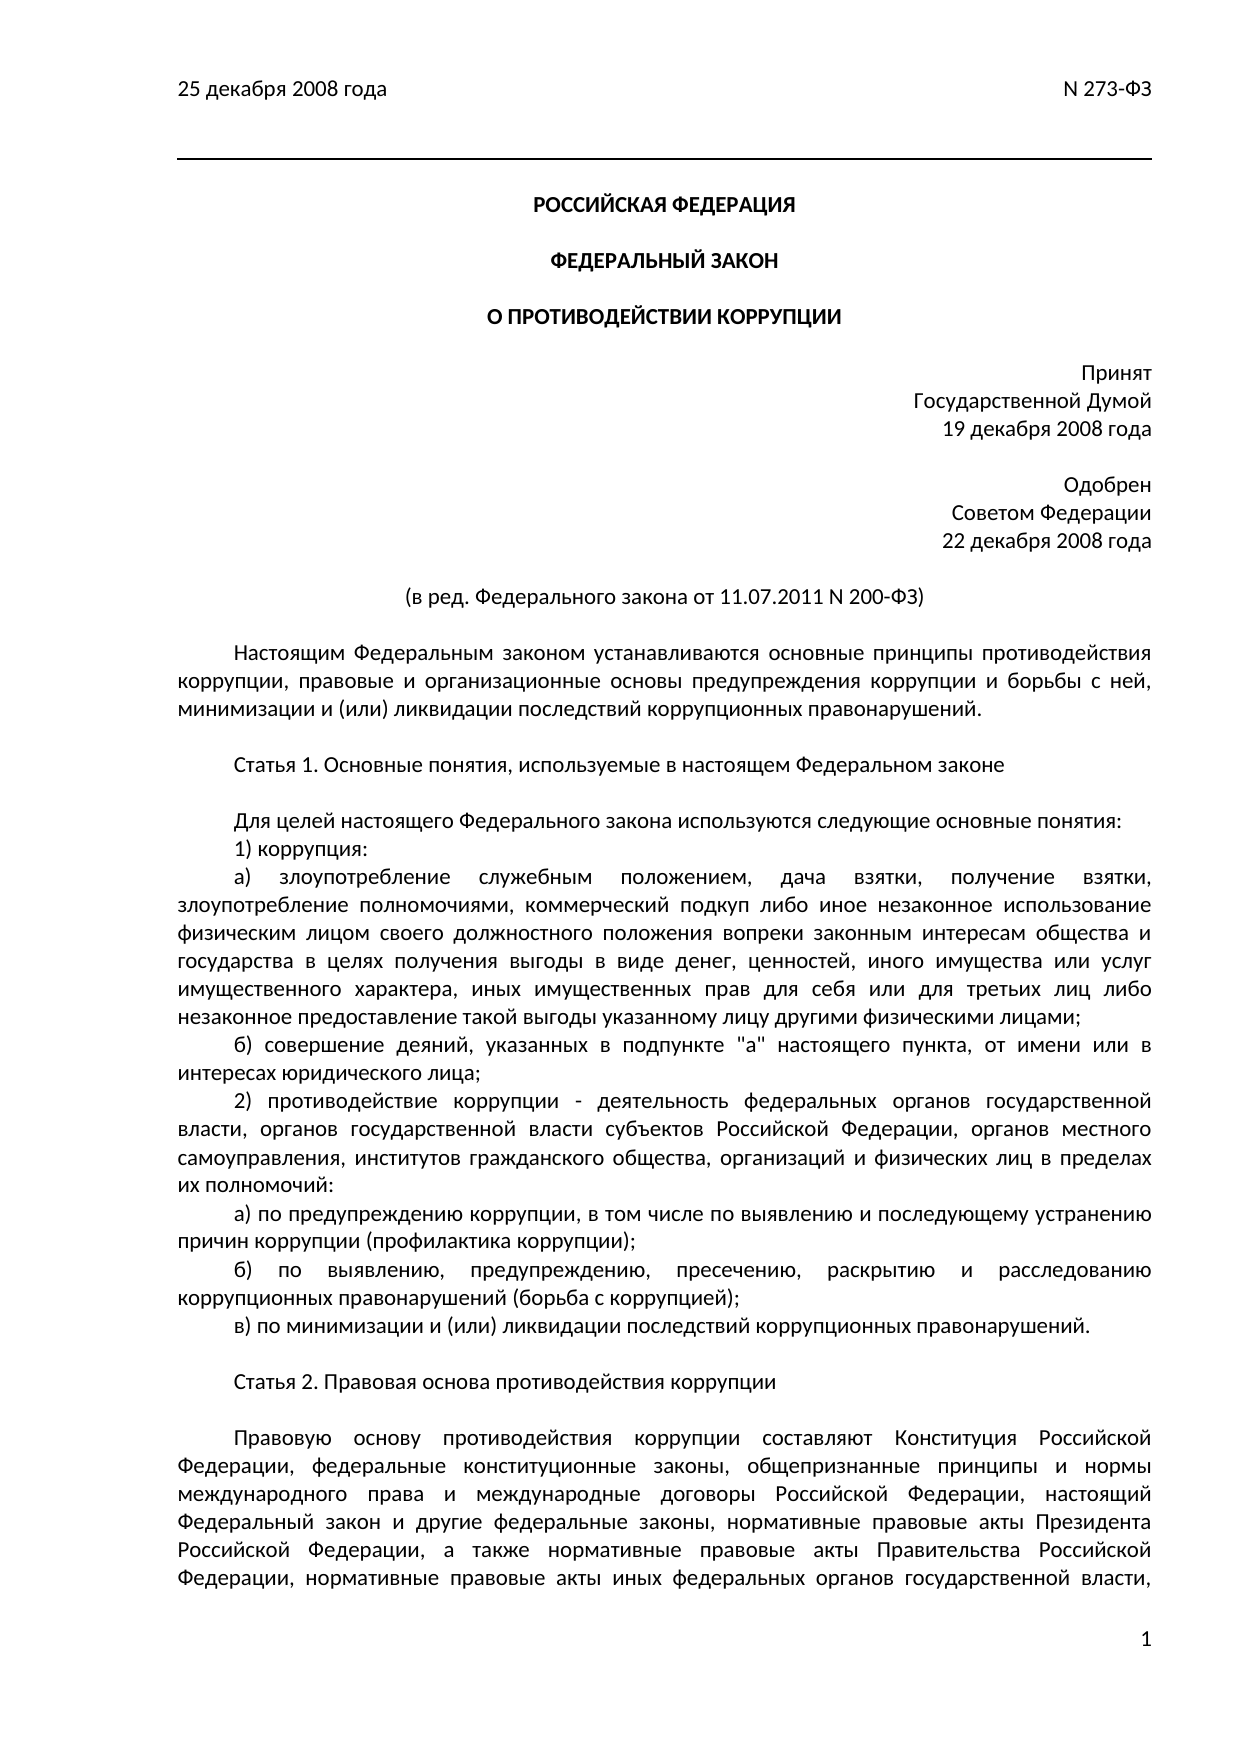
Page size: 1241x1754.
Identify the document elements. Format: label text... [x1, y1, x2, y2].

text а) злоупотребление служебным положением, дача взятки, получение взятки, злоупотребление полномочиями, коммерческий подкуп либо иное незаконное использование физическим лицом своего должностного положения вопреки законным интересам общества и государства в целях получения выгоды в виде денег, ценностей, иного имущества или услуг имущественного характера, иных имущественных прав для себя или для третьих лиц либо незаконное предоставление такой выгоды указанному лицу другими физическими лицами; [177, 862, 1152, 1031]
text б) совершение деяний, указанных в подпункте "а" настоящего пункта, от имени или в интересах юридического лица; [177, 1031, 1152, 1087]
title ФЕДЕРАЛЬНЫЙ ЗАКОН [177, 246, 1152, 274]
title РОССИЙСКАЯ ФЕДЕРАЦИЯ [177, 190, 1152, 218]
text 2) противодействие коррупции - деятельность федеральных органов государственной власти, органов государственной власти субъектов Российской Федерации, органов местного самоуправления, институтов гражданского общества, организаций и физических лиц в пределах их полномочий: [177, 1087, 1152, 1199]
text 1) коррупция: [177, 834, 1152, 862]
text Принят [177, 358, 1152, 386]
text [177, 1423, 1152, 1591]
text Настоящим Федеральным законом устанавливаются основные принципы противодействия коррупции, правовые и организационные основы предупреждения коррупции и борьбы с ней, минимизации и (или) ликвидации последствий коррупционных правонарушений. [177, 638, 1152, 722]
text 25 декабря 2008 года N 273-ФЗ [177, 74, 1152, 158]
text Статья 2. Правовая основа противодействия коррупции [177, 1367, 1152, 1395]
text 22 декабря 2008 года [177, 526, 1152, 554]
text б) по выявлению, предупреждению, пресечению, раскрытию и расследованию коррупционных правонарушений (борьба с коррупцией); [177, 1255, 1152, 1311]
text Советом Федерации [177, 498, 1152, 526]
text а) по предупреждению коррупции, в том числе по выявлению и последующему устранению причин коррупции (профилактика коррупции); [177, 1199, 1152, 1255]
text Государственной Думой [177, 386, 1152, 414]
text (в ред. Федерального закона от 11.07.2011 N 200-ФЗ) [177, 582, 1152, 610]
text 19 декабря 2008 года [177, 414, 1152, 442]
text Для целей настоящего Федерального закона используются следующие основные понятия: [177, 806, 1152, 834]
text в) по минимизации и (или) ликвидации последствий коррупционных правонарушений. [177, 1311, 1152, 1339]
text Статья 1. Основные понятия, используемые в настоящем Федеральном законе [177, 750, 1152, 778]
title О ПРОТИВОДЕЙСТВИИ КОРРУПЦИИ [177, 302, 1152, 330]
text Одобрен [177, 470, 1152, 498]
